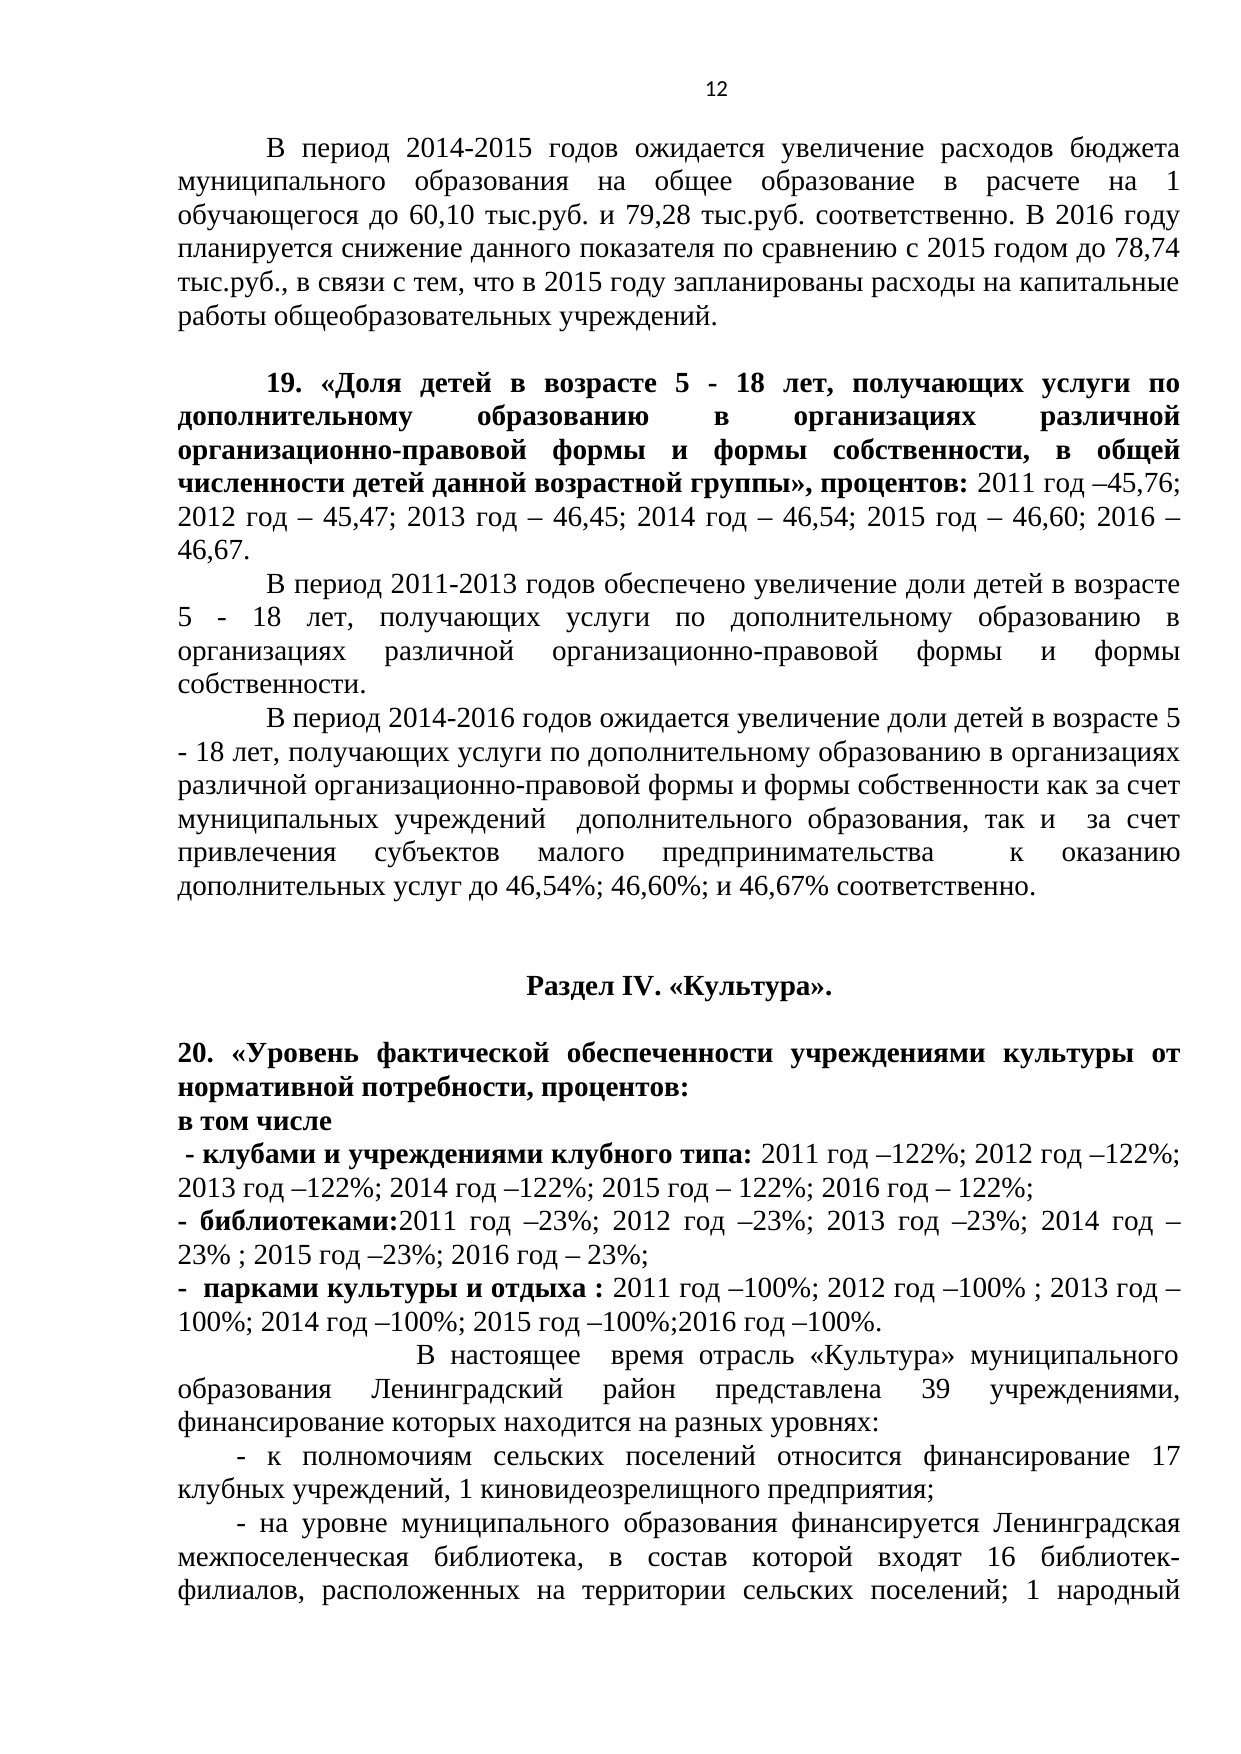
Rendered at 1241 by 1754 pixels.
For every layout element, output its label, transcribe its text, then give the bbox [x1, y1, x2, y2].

text - парками культуры и отдыха : 2011 год –100%; 2012 год –100% ; 2013 год – 100%; 2014 год –100%; 2015 год –100%;2016 год –100%. [177, 1270, 1181, 1337]
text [177, 1505, 1181, 1606]
text 19. «Доля детей в возрасте 5 - 18 лет, получающих услуги по дополнительному образованию в организациях различной организационно-правовой формы и формы собственности, в общей численности детей данной возрастной группы», процентов: 2011 год –45,76; 2012 год – 45,47; 2013 год – 46,45; 2014 год – 46,54; 2015 год – 46,60; 2016 – 46,67. [177, 365, 1181, 566]
text В период 2014-2016 годов ожидается увеличение доли детей в возрасте 5 - 18 лет, получающих услуги по дополнительному образованию в организациях различной организационно-правовой формы и формы собственности как за счет муниципальных учреждений дополнительного образования, так и за счет привлечения субъектов малого предпринимательства к оказанию дополнительных услуг до 46,54%; 46,60%; и 46,67% соответственно. [177, 700, 1181, 901]
text В настоящее время отрасль «Культура» муниципального образования Ленинградский район представлена 39 учреждениями, финансирование которых находится на разных уровнях: [177, 1337, 1181, 1438]
text 20. «Уровень фактической обеспеченности учреждениями культуры от нормативной потребности, процентов: [177, 1036, 1181, 1103]
text Раздел IV. «Культура». [177, 968, 1181, 1002]
text - клубами и учреждениями клубного типа: 2011 год –122%; 2012 год –122%; 2013 год –122%; 2014 год –122%; 2015 год – 122%; 2016 год – 122%; [177, 1136, 1181, 1203]
text в том числе [177, 1103, 1181, 1136]
text В период 2014-2015 годов ожидается увеличение расходов бюджета муниципального образования на общее образование в расчете на 1 обучающегося до 60,10 тыс.руб. и 79,28 тыс.руб. соответственно. В 2016 году планируется снижение данного показателя по сравнению с 2015 годом до 78,74 тыс.руб., в связи с тем, что в 2015 году запланированы расходы на капитальные работы общеобразовательных учреждений. [177, 130, 1181, 331]
text В период 2011-2013 годов обеспечено увеличение доли детей в возрасте 5 - 18 лет, получающих услуги по дополнительному образованию в организациях различной организационно-правовой формы и формы собственности. [177, 566, 1181, 700]
text - к полномочиям сельских поселений относится финансирование 17 клубных учреждений, 1 киновидеозрелищного предприятия; [177, 1438, 1181, 1505]
text - библиотеками:2011 год –23%; 2012 год –23%; 2013 год –23%; 2014 год –23% ; 2015 год –23%; 2016 год – 23%; [177, 1203, 1181, 1270]
